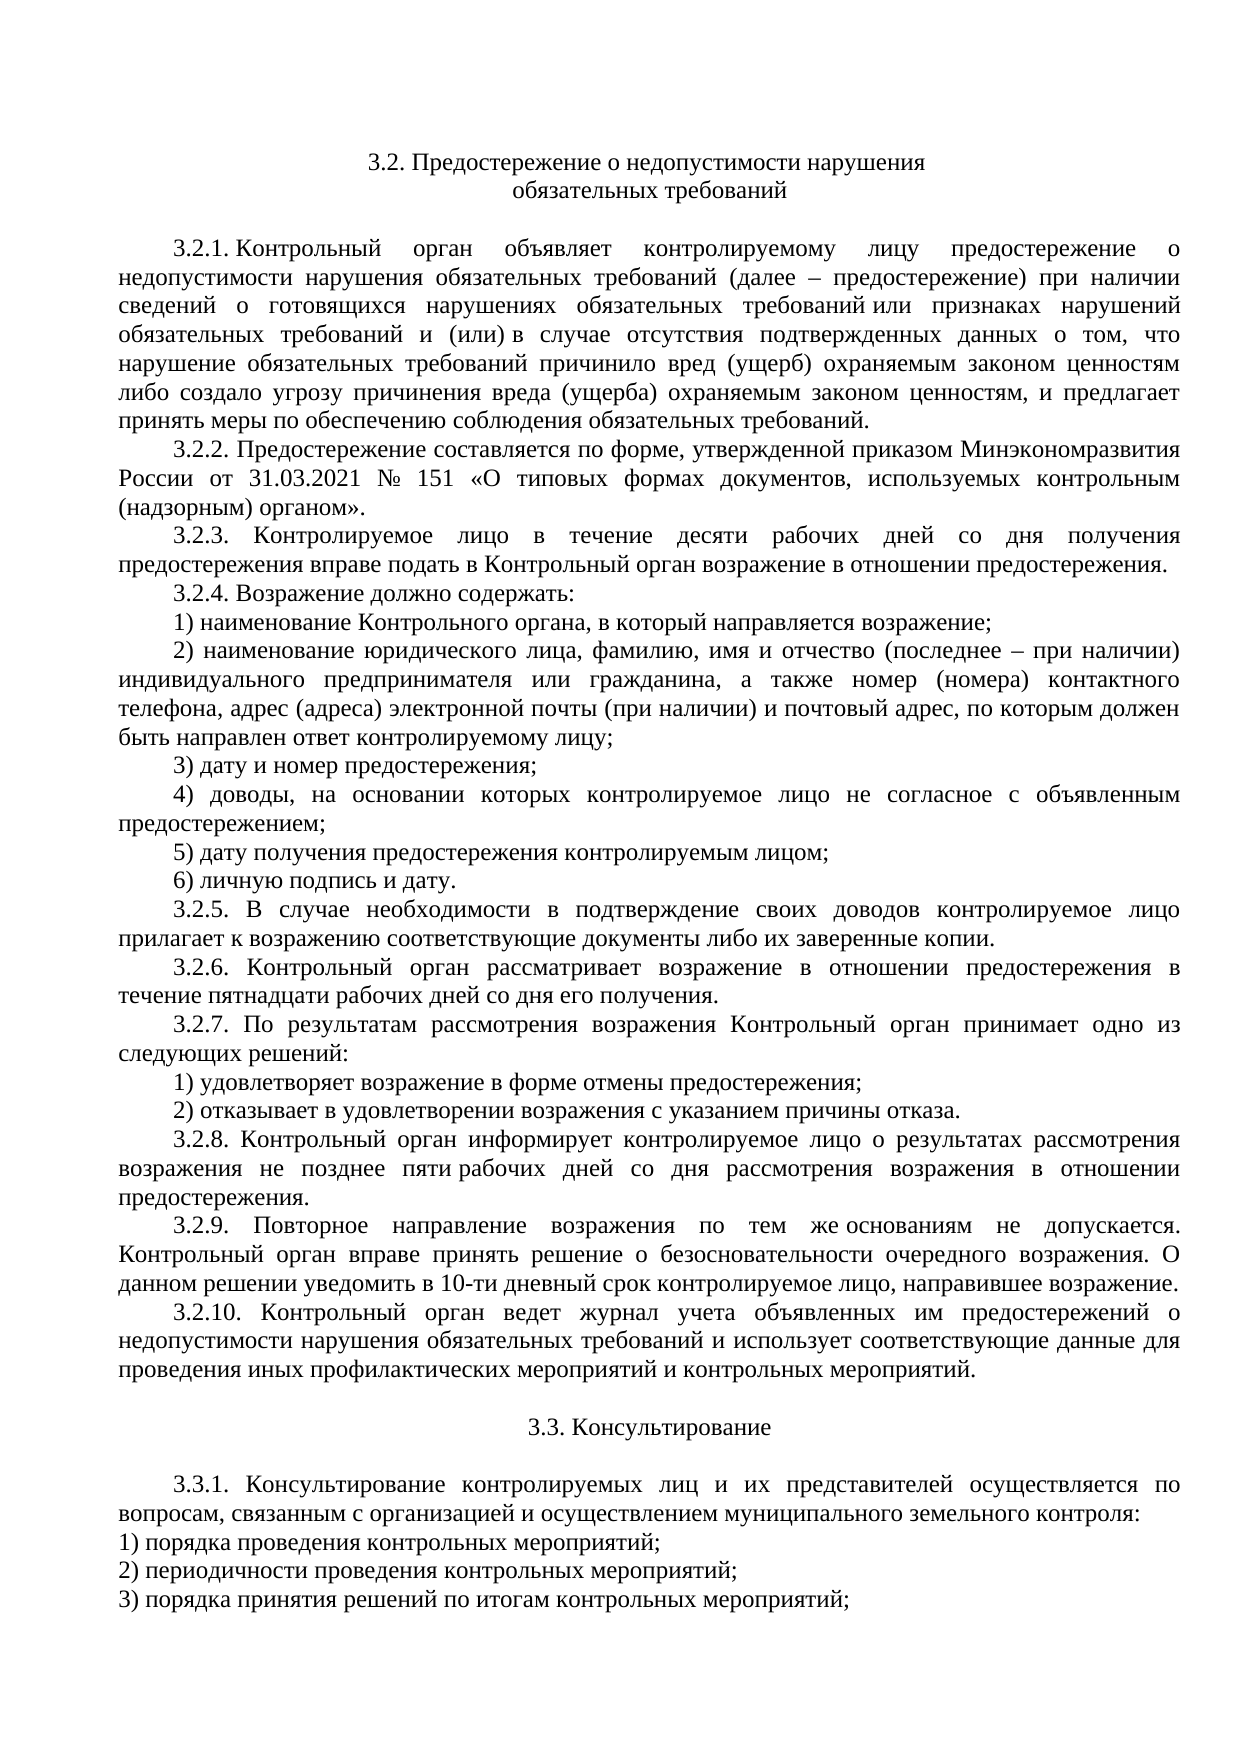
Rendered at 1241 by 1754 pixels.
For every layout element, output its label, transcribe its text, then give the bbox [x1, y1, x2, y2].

text 2) наименование юридического лица, фамилию, имя и отчество (последнее – при наличии) индивидуального предпринимателя или гражданина, а также номер (номера) контактного телефона, адрес (адреса) электронной почты (при наличии) и почтовый адрес, по которым должен быть направлен ответ контролируемому лицу; [118, 636, 1181, 751]
text 3.2.4. Возражение должно содержать: [118, 578, 1181, 607]
text 3.3. Консультирование [118, 1412, 1181, 1441]
text 3) порядка принятия решений по итогам контрольных мероприятий; [118, 1584, 1181, 1613]
text 3.2.1. Контрольный орган объявляет контролируемому лицу предостережение о недопустимости нарушения обязательных требований (далее – предостережение) при наличии сведений о готовящихся нарушениях обязательных требований или признаках нарушений обязательных требований и (или) в случае отсутствия подтвержденных данных о том, что нарушение обязательных требований причинило вред (ущерб) охраняемым законом ценностям либо создало угрозу причинения вреда (ущерба) охраняемым законом ценностям, и предлагает принять меры по обеспечению соблюдения обязательных требований. [118, 233, 1181, 434]
text 2) отказывает в удовлетворении возражения с указанием причины отказа. [118, 1096, 1181, 1124]
text 3) дату и номер предостережения; [118, 751, 1181, 779]
text обязательных требований [118, 176, 1181, 204]
text 3.2.2. Предостережение составляется по форме, утвержденной приказом Минэкономразвития России от 31.03.2021 № 151 «О типовых формах документов, используемых контрольным (надзорным) органом». [118, 434, 1181, 521]
text 1) удовлетворяет возражение в форме отмены предостережения; [118, 1067, 1181, 1096]
text 3.2.3. Контролируемое лицо в течение десяти рабочих дней со дня получения предостережения вправе подать в Контрольный орган возражение в отношении предостережения. [118, 521, 1181, 578]
text 1) порядка проведения контрольных мероприятий; [118, 1527, 1181, 1556]
text 3.2. Предостережение о недопустимости нарушения [118, 147, 1181, 176]
text 3.2.5. В случае необходимости в подтверждение своих доводов контролируемое лицо прилагает к возражению соответствующие документы либо их заверенные копии. [118, 894, 1181, 952]
text 5) дату получения предостережения контролируемым лицом; [118, 837, 1181, 866]
text 1) наименование Контрольного органа, в который направляется возражение; [118, 607, 1181, 636]
text 3.2.6. Контрольный орган рассматривает возражение в отношении предостережения в течение пятнадцати рабочих дней со дня его получения. [118, 952, 1181, 1009]
text 4) доводы, на основании которых контролируемое лицо не согласное с объявленным предостережением; [118, 779, 1181, 837]
text 2) периодичности проведения контрольных мероприятий; [118, 1556, 1181, 1584]
text 3.2.7. По результатам рассмотрения возражения Контрольный орган принимает одно из следующих решений: [118, 1009, 1181, 1067]
text 3.3.1. Консультирование контролируемых лиц и их представителей осуществляется по вопросам, связанным с организацией и осуществлением муниципального земельного контроля: [118, 1469, 1181, 1527]
text 3.2.9. Повторное направление возражения по тем же основаниям не допускается. Контрольный орган вправе принять решение о безосновательности очередного возражения. О данном решении уведомить в 10-ти дневный срок контролируемое лицо, направившее возражение. [118, 1211, 1181, 1297]
text 3.2.10. Контрольный орган ведет журнал учета объявленных им предостережений о недопустимости нарушения обязательных требований и использует соответствующие данные для проведения иных профилактических мероприятий и контрольных мероприятий. [118, 1297, 1181, 1383]
text 3.2.8. Контрольный орган информирует контролируемое лицо о результатах рассмотрения возражения не позднее пяти рабочих дней со дня рассмотрения возражения в отношении предостережения. [118, 1124, 1181, 1211]
text 6) личную подпись и дату. [118, 866, 1181, 894]
